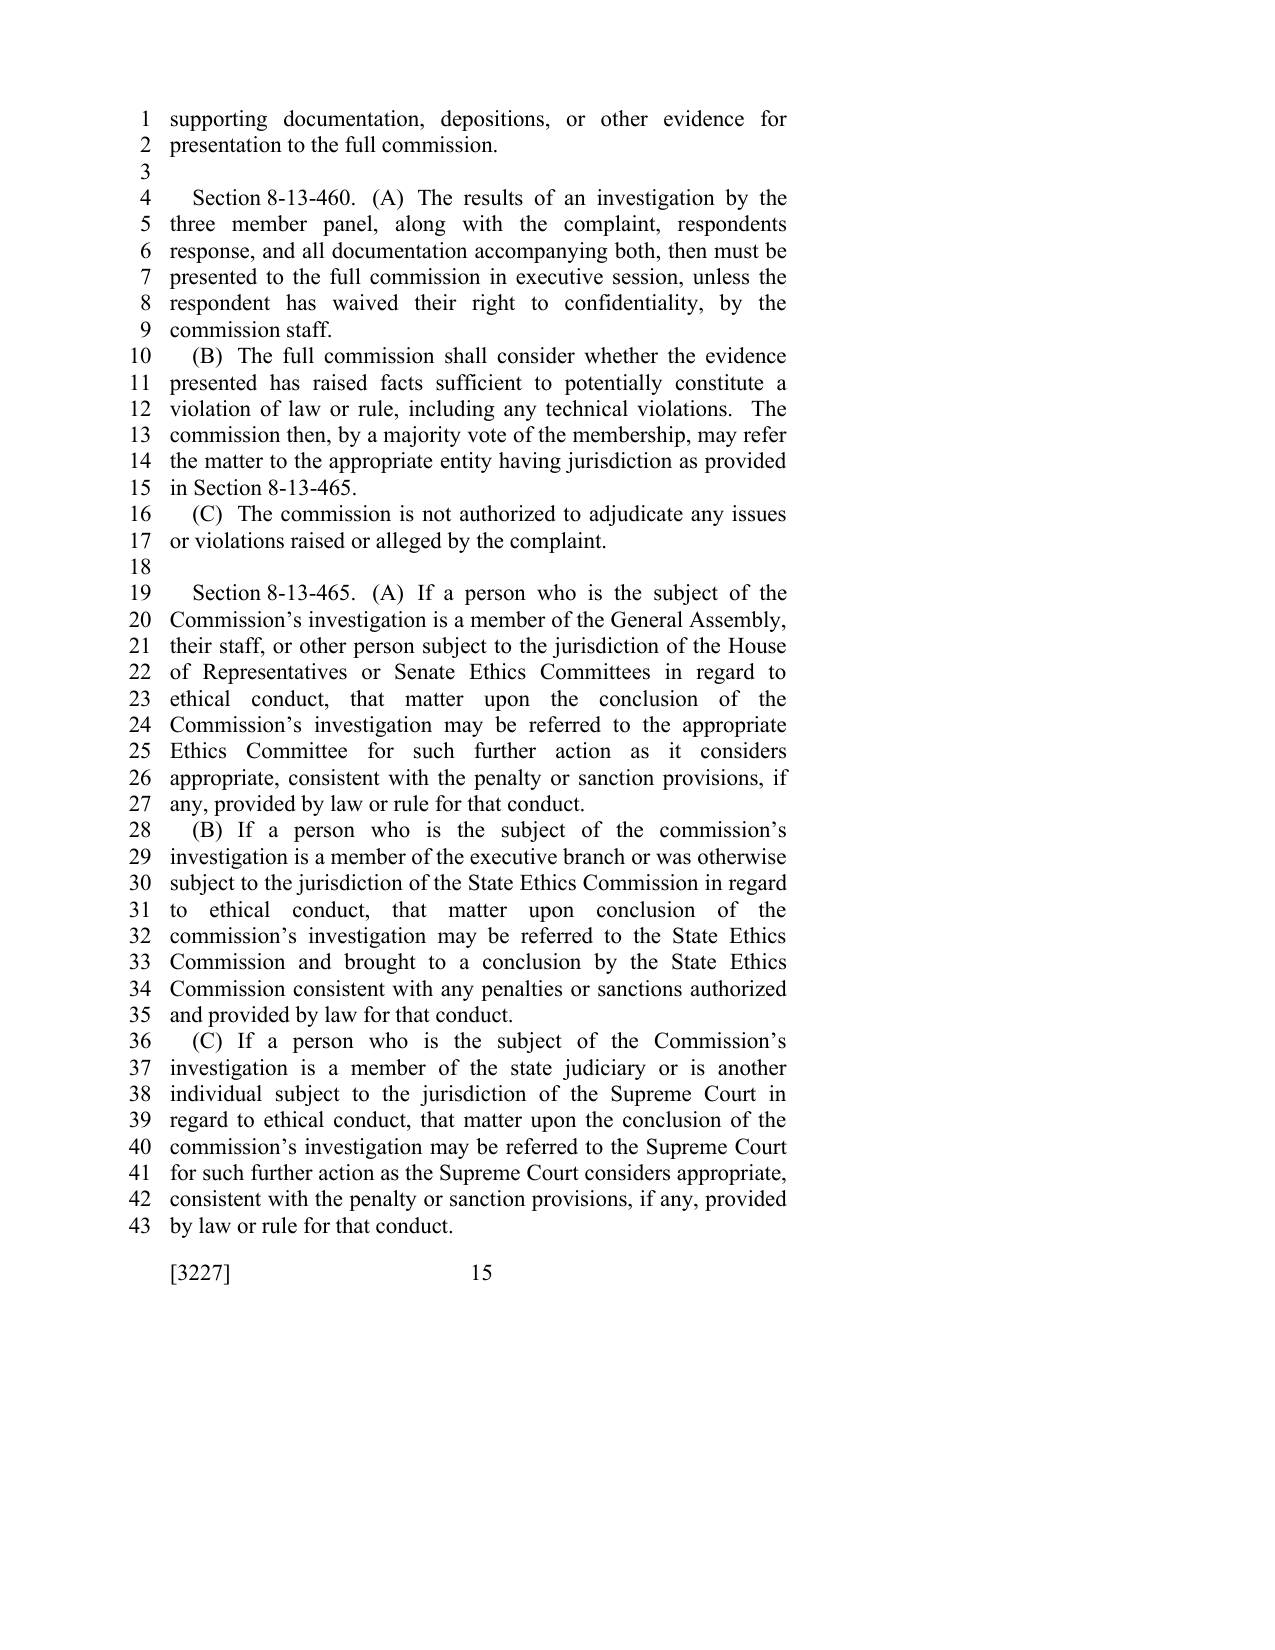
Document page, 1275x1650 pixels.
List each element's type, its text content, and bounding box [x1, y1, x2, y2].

text (B) If a person who is the subject of the commission’s investigation is a member of the executive branch or was otherwise subject to the jurisdiction of the State Ethics Commission in regard to ethical conduct, that matter upon conclusion of the commission’s investigation may be referred to the State Ethics Commission and brought to a conclusion by the State Ethics Commission consistent with any penalties or sanctions authorized and provided by law for that conduct. [169, 817, 787, 1027]
text (C) The commission is not authorized to adjudicate any issues or violations raised or alleged by the complaint. [169, 500, 787, 553]
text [169, 105, 787, 158]
text (B) The full commission shall consider whether the evidence presented has raised facts sufficient to potentially constitute a violation of law or rule, including any technical violations. The commission then, by a majority vote of the membership, may refer the matter to the appropriate entity having jurisdiction as provided in Section 8-13-465. [169, 342, 787, 500]
text Section 8-13-460. (A) The results of an investigation by the three member panel, along with the complaint, respondents response, and all documentation accompanying both, then must be presented to the full commission in executive session, unless the respondent has waived their right to confidentiality, by the commission staff. [169, 184, 787, 342]
text Section 8-13-465. (A) If a person who is the subject of the Commission’s investigation is a member of the General Assembly, their staff, or other person subject to the jurisdiction of the House of Representatives or Senate Ethics Committees in regard to ethical conduct, that matter upon the conclusion of the Commission’s investigation may be referred to the appropriate Ethics Committee for such further action as it considers appropriate, consistent with the penalty or sanction provisions, if any, provided by law or rule for that conduct. [169, 579, 787, 817]
text (C) If a person who is the subject of the Commission’s investigation is a member of the state judiciary or is another individual subject to the jurisdiction of the Supreme Court in regard to ethical conduct, that matter upon the conclusion of the commission’s investigation may be referred to the Supreme Court for such further action as the Supreme Court considers appropriate, consistent with the penalty or sanction provisions, if any, provided by law or rule for that conduct. [169, 1027, 787, 1238]
